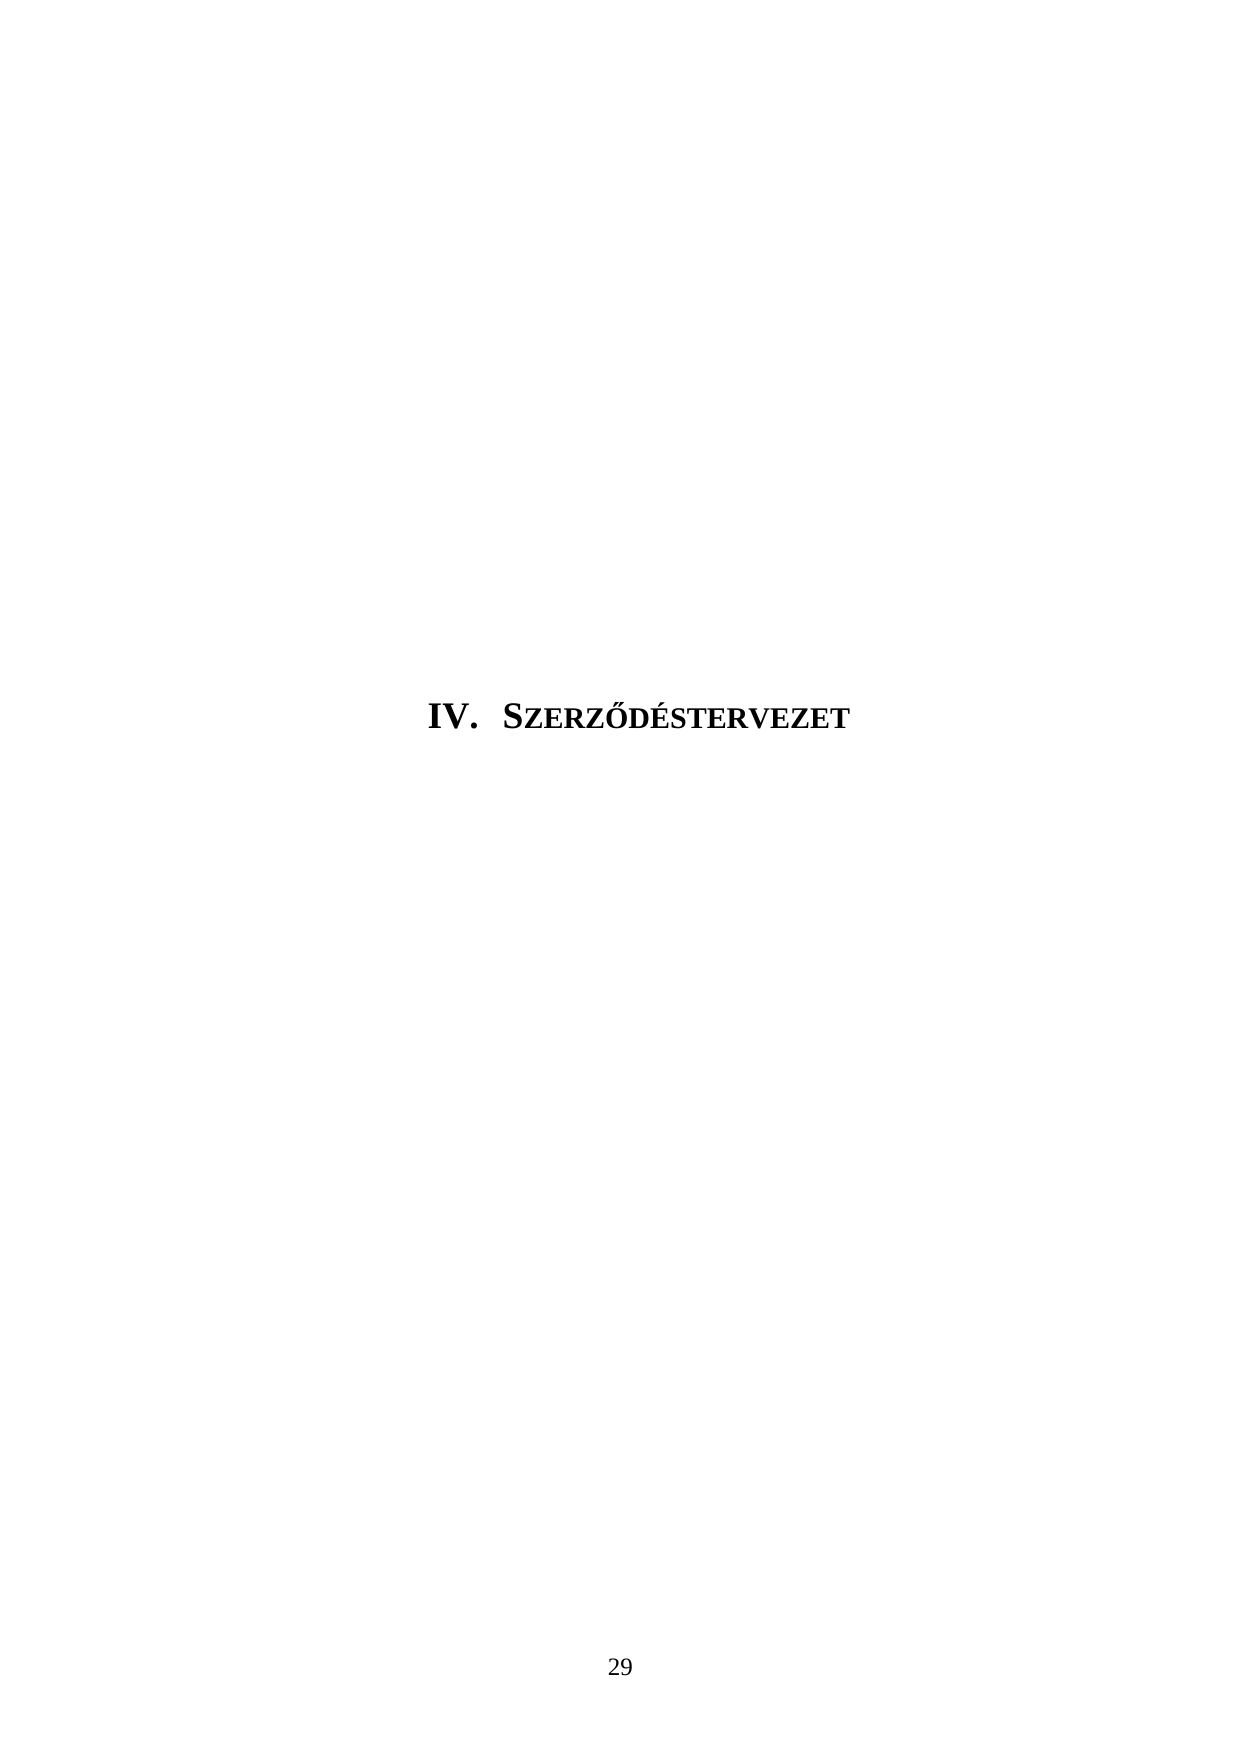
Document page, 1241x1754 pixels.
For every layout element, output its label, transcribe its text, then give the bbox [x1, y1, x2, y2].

list Szerződéstervezet [185, 694, 1093, 737]
